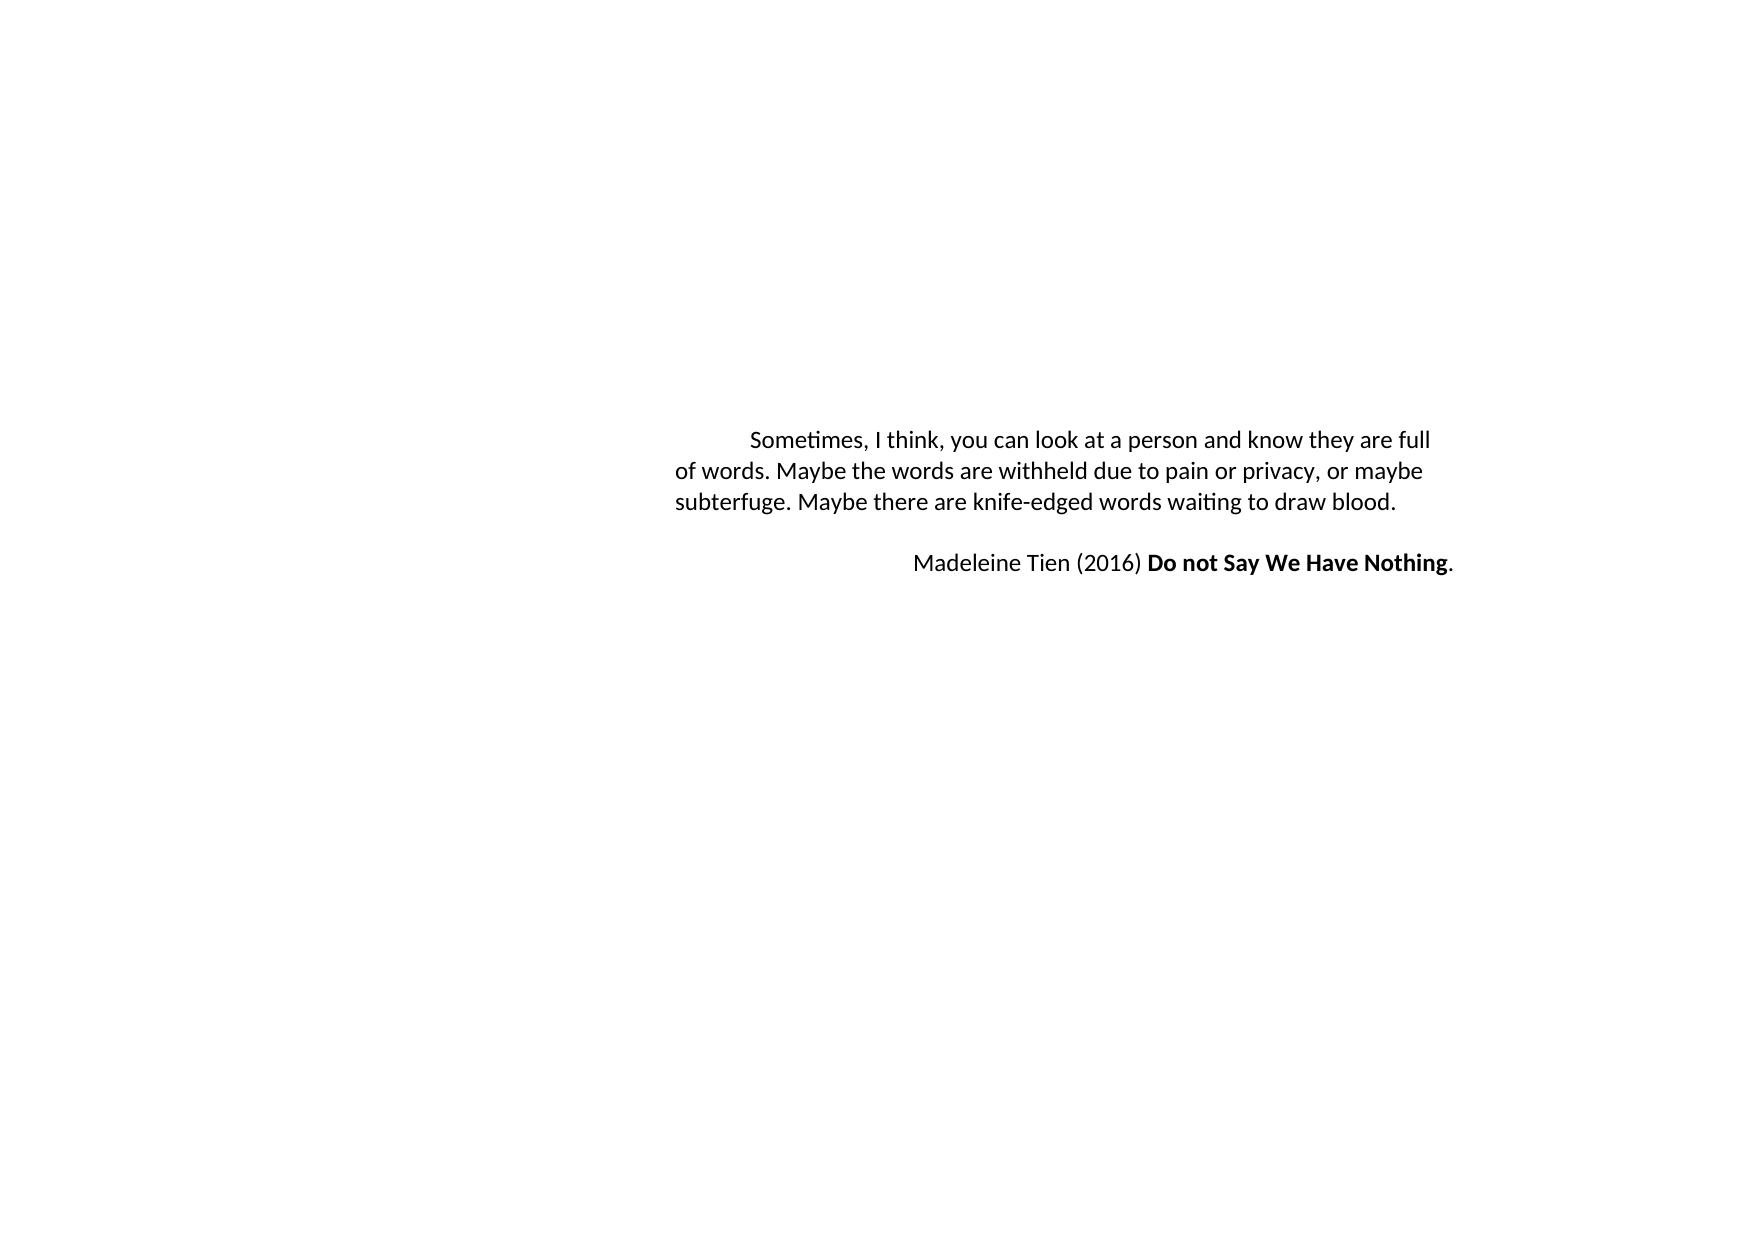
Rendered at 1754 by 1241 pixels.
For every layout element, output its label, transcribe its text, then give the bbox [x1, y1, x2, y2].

text Madeleine Tien (2016) Do not Say We Have Nothing. [300, 547, 1454, 577]
text Sometimes, I think, you can look at a person and know they are full of words. Maybe the words are withheld due to pain or privacy, or maybe subterfuge. Maybe there are knife-edged words waiting to draw blood. [675, 425, 1454, 516]
